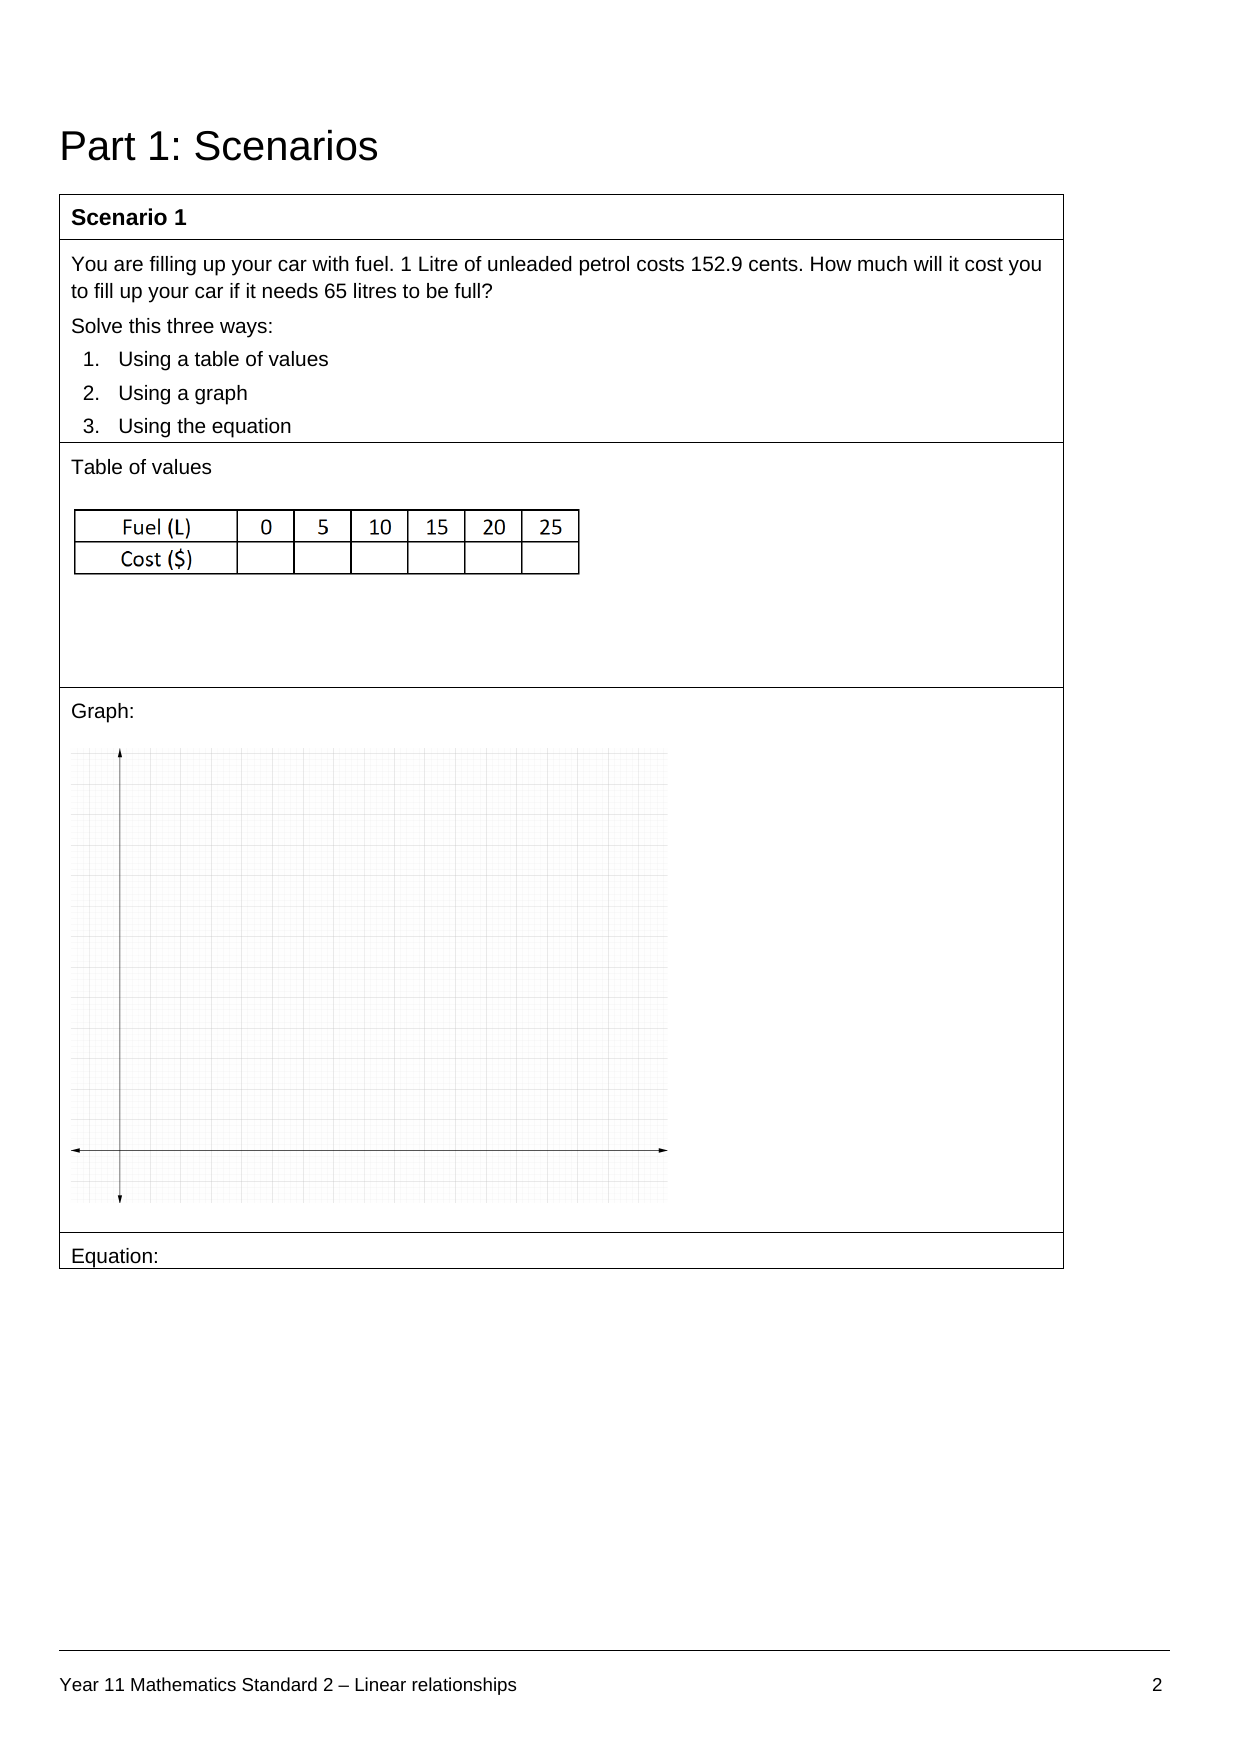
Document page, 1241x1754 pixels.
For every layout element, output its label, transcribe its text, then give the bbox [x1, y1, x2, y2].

table_header Scenario 1 [60, 195, 1063, 239]
picture [70, 748, 668, 1203]
table_cell Graph: [60, 688, 1063, 1232]
subtitle Part 1: Scenarios [59, 121, 1169, 169]
table_cell You are filling up your car with fuel. 1 Litre of unleaded petrol costs 152.9 cents. How much will it cost you to fill up your car if it needs 65 litres to be full? Solve this three ways: Using a table of values Using a graph Using the equation [60, 240, 1063, 442]
picture [70, 503, 583, 579]
table_cell Equation: [60, 1233, 1063, 1268]
table_cell Table of values [60, 443, 1063, 687]
